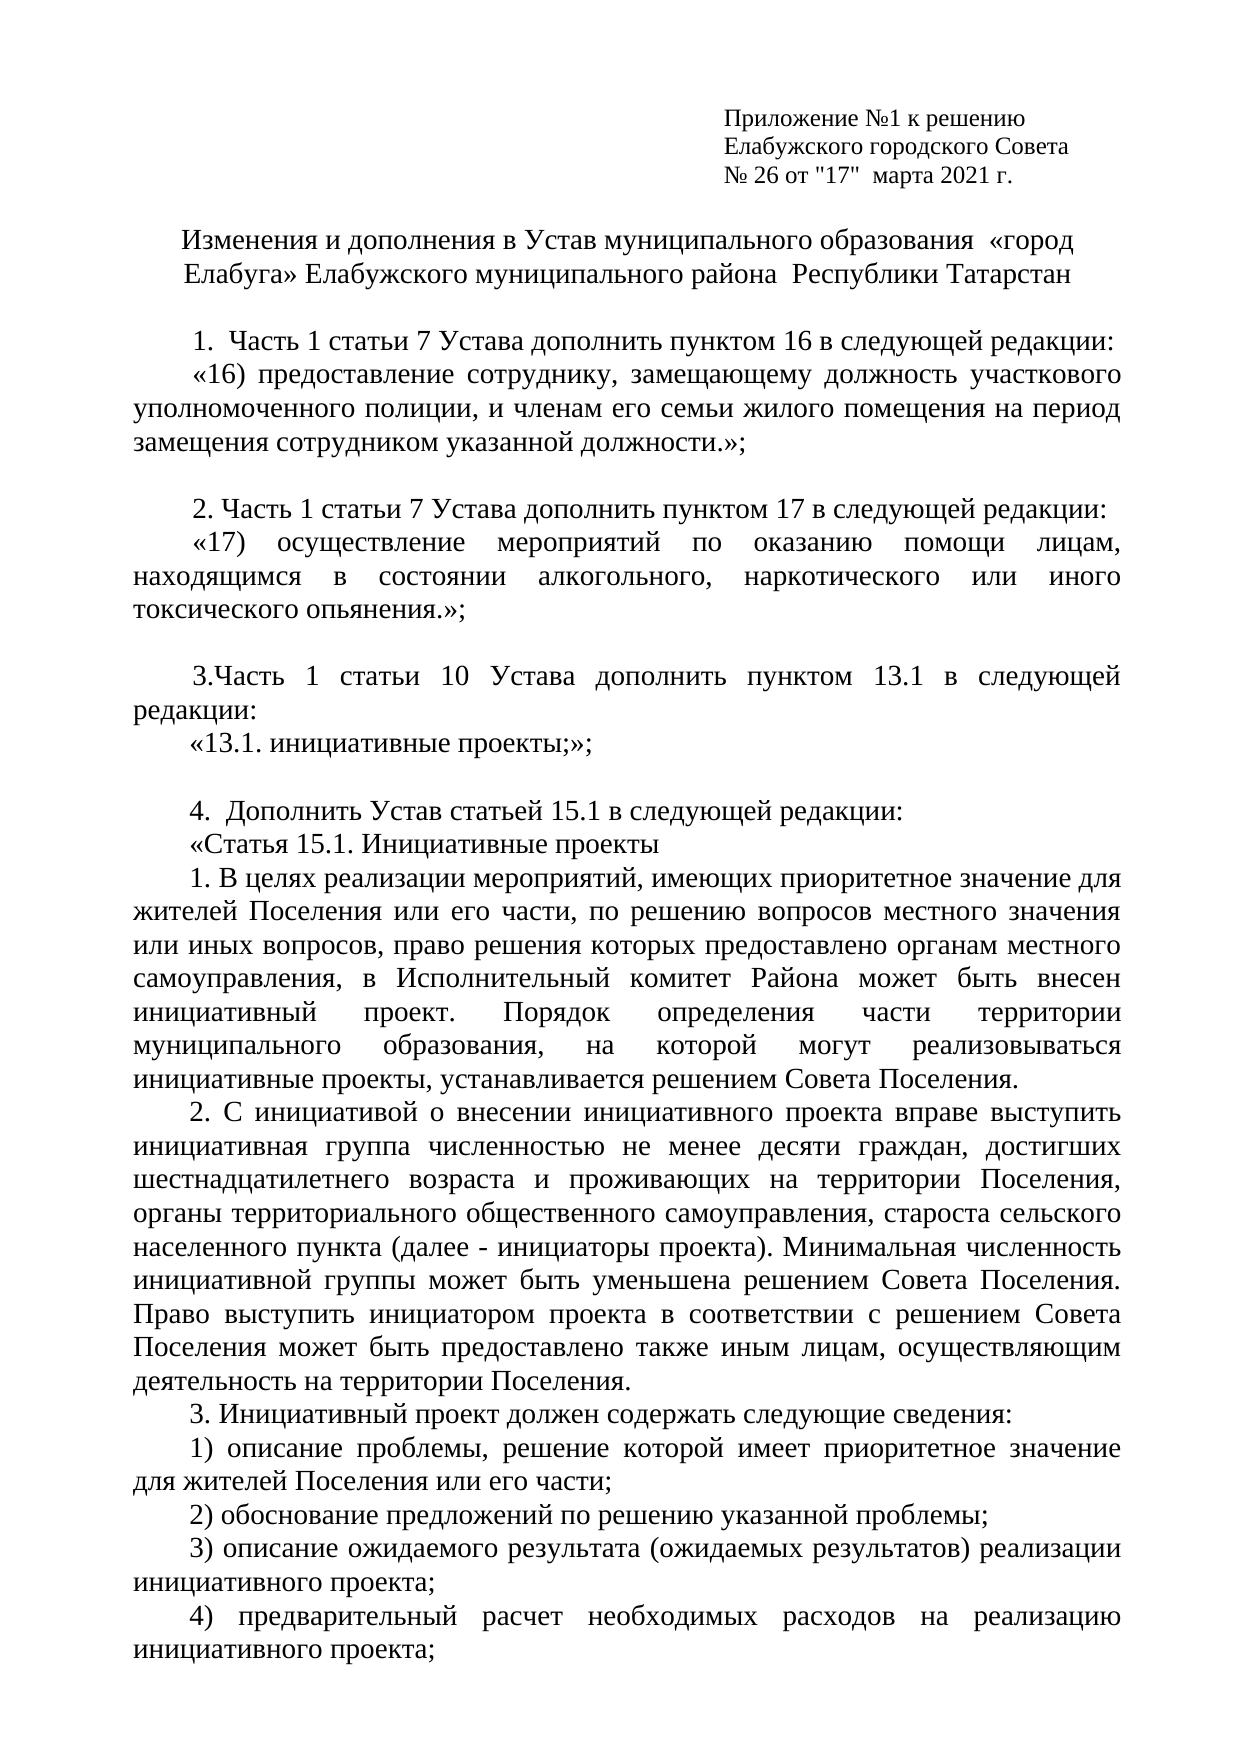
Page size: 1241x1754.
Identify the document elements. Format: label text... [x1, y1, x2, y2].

text 2. С инициативой о внесении инициативного проекта вправе выступить инициативная группа численностью не менее десяти граждан, достигших шестнадцатилетнего возраста и проживающих на территории Поселения, органы территориального общественного самоуправления, староста сельского населенного пункта (далее - инициаторы проекта). Минимальная численность инициативной группы может быть уменьшена решением Совета Поселения. Право выступить инициатором проекта в соответствии с решением Совета Поселения может быть предоставлено также иным лицам, осуществляющим деятельность на территории Поселения. [133, 1094, 1122, 1396]
text 4. Дополнить Устав статьей 15.1 в следующей редакции: [133, 793, 1122, 826]
text 3) описание ожидаемого результата (ожидаемых результатов) реализации инициативного проекта; [133, 1531, 1122, 1598]
text Изменения и дополнения в Устав муниципального образования «город Елабуга» Елабужского муниципального района Республики Татарстан [133, 222, 1122, 289]
text № 26 от "17" марта 2021 г. [133, 160, 1122, 189]
text 1. Часть 1 статьи 7 Устава дополнить пунктом 16 в следующей редакции: [133, 323, 1122, 357]
text 2) обоснование предложений по решению указанной проблемы; [133, 1497, 1122, 1531]
text 2. Часть 1 статьи 7 Устава дополнить пунктом 17 в следующей редакции: [133, 491, 1122, 524]
text «13.1. инициативные проекты;»; [133, 726, 1122, 759]
text Приложение №1 к решению [133, 103, 1122, 131]
text «17) осуществление мероприятий по оказанию помощи лицам, находящимся в состоянии алкогольного, наркотического или иного токсического опьянения.»; [133, 524, 1122, 625]
text «Статья 15.1. Инициативные проекты [133, 826, 1122, 860]
text Елабужского городского Совета [133, 131, 1122, 160]
text 1) описание проблемы, решение которой имеет приоритетное значение для жителей Поселения или его части; [133, 1430, 1122, 1497]
text 4) предварительный расчет необходимых расходов на реализацию инициативного проекта; [133, 1598, 1122, 1665]
text 3. Инициативный проект должен содержать следующие сведения: [133, 1396, 1122, 1430]
text «16) предоставление сотруднику, замещающему должность участкового уполномоченного полиции, и членам его семьи жилого помещения на период замещения сотрудником указанной должности.»; [133, 357, 1122, 457]
text 3.Часть 1 статьи 10 Устава дополнить пунктом 13.1 в следующей редакции: [133, 658, 1122, 726]
text 1. В целях реализации мероприятий, имеющих приоритетное значение для жителей Поселения или его части, по решению вопросов местного значения или иных вопросов, право решения которых предоставлено органам местного самоуправления, в Исполнительный комитет Района может быть внесен инициативный проект. Порядок определения части территории муниципального образования, на которой могут реализовываться инициативные проекты, устанавливается решением Совета Поселения. [133, 860, 1122, 1094]
